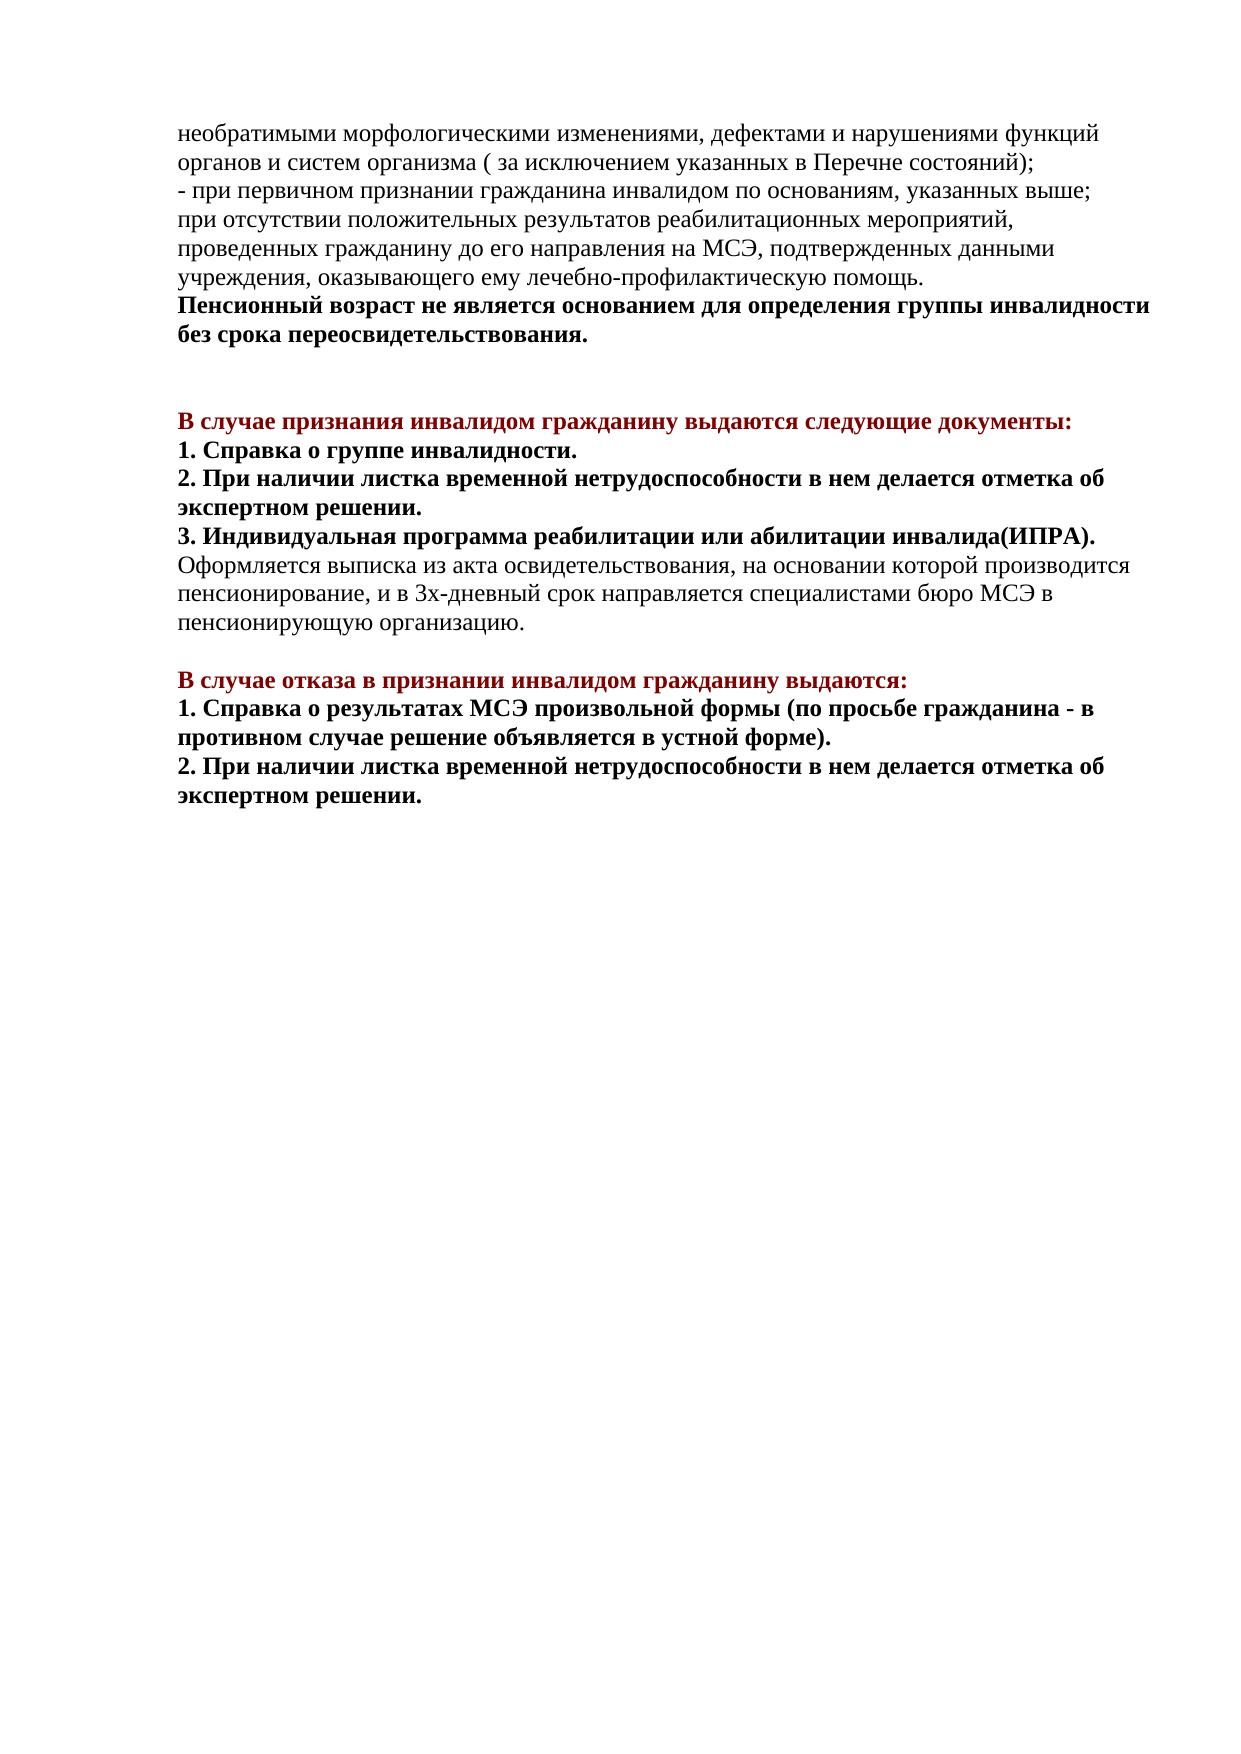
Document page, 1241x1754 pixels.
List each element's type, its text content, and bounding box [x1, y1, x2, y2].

text В случае признания инвалидом гражданину выдаются следующие документы: 1. Справка о группе инвалидности. 2. При наличии листка временной нетрудоспособности в нем делается отметка об экспертном решении. 3. Индивидуальная программа реабилитации или абилитации инвалида(ИПРА). Оформляется выписка из акта освидетельствования, на основании которой производится пенсионирование, и в 3х-дневный срок направляется специалистами бюро МСЭ в пенсионирующую организацию. В случае отказа в признании инвалидом гражданину выдаются: 1. Справка о результатах МСЭ произвольной формы (по просьбе гражданина - в противном случае решение объявляется в устной форме). 2. При наличии листка временной нетрудоспособности в нем делается отметка об экспертном решении. [177, 377, 1152, 808]
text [177, 118, 1152, 348]
